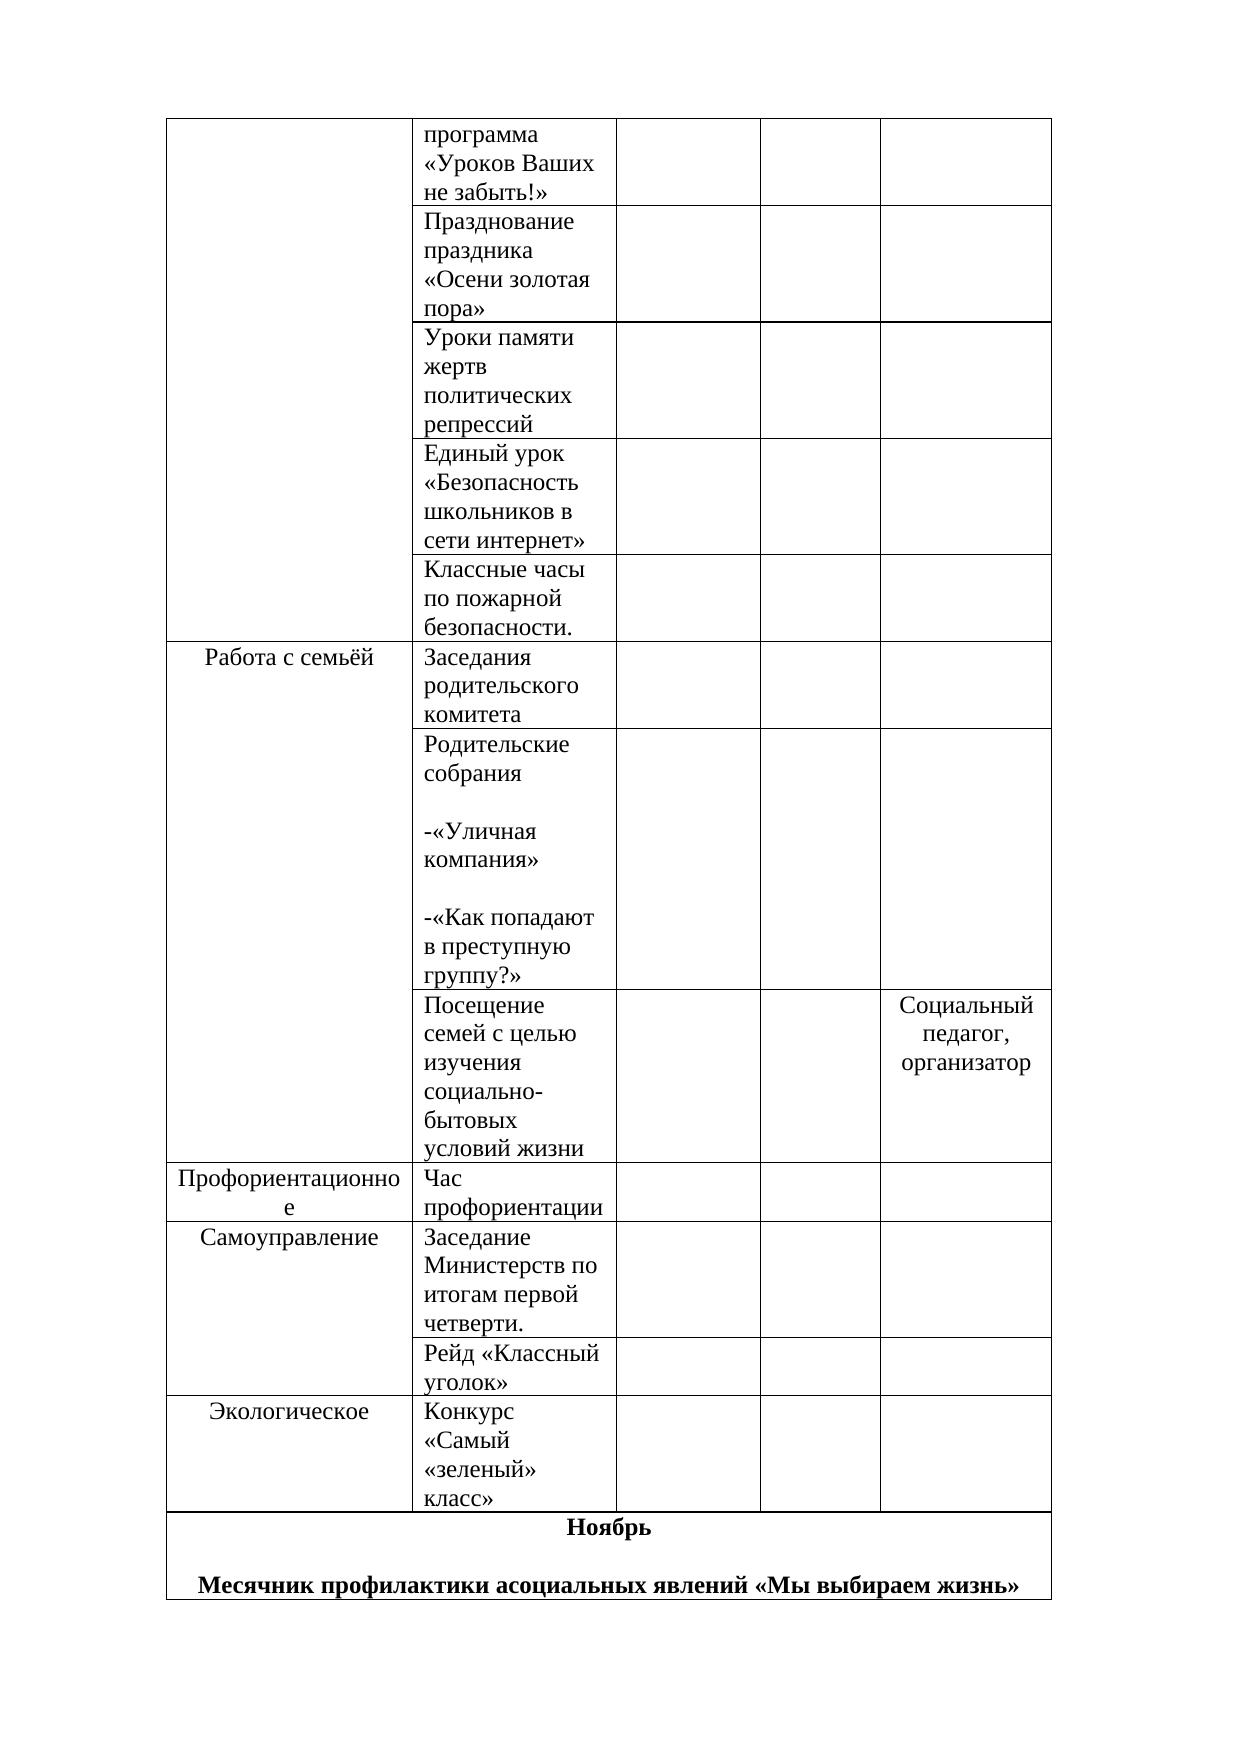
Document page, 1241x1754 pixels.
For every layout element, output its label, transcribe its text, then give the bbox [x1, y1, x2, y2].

table_cell [761, 642, 880, 728]
table_cell Профориентационное [167, 1163, 412, 1221]
table_cell Заседание Министерств по итогам первой четверти. [413, 1222, 616, 1337]
table_cell [761, 1396, 880, 1511]
table_cell Классные часы по пожарной безопасности. [413, 555, 616, 641]
table_cell [881, 206, 1051, 321]
table_cell [881, 323, 1051, 437]
table_cell Экологическое [167, 1396, 412, 1511]
table_cell [617, 1222, 760, 1337]
table_cell [617, 323, 760, 437]
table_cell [413, 119, 616, 205]
table_cell [617, 1396, 760, 1511]
table_cell Самоуправление [167, 1222, 412, 1395]
table_cell Посещение семей с целью изучения социально-бытовых условий жизни [413, 990, 616, 1162]
table_cell [761, 323, 880, 437]
table_cell [617, 439, 760, 553]
table_cell [617, 990, 760, 1162]
table_cell Заседания родительского комитета [413, 642, 616, 728]
table_cell Социальный педагог, организатор [881, 990, 1051, 1162]
table_cell [881, 1163, 1051, 1221]
table_cell [881, 1338, 1051, 1395]
table_cell [617, 119, 760, 205]
table_cell Ноябрь Месячник профилактики асоциальных явлений «Мы выбираем жизнь» [167, 1513, 1051, 1599]
table_cell Единый урок «Безопасность школьников в сети интернет» [413, 439, 616, 553]
table_cell [761, 1222, 880, 1337]
table_cell [761, 555, 880, 641]
table_cell [881, 729, 1051, 989]
table_cell [881, 1222, 1051, 1337]
table_cell Уроки памяти жертв политических репрессий [413, 323, 616, 437]
table_cell Рейд «Классный уголок» [413, 1338, 616, 1395]
table_cell [617, 206, 760, 321]
table_cell [617, 729, 760, 989]
table_cell [761, 206, 880, 321]
table_cell [617, 555, 760, 641]
table_cell [761, 1338, 880, 1395]
table_cell [617, 642, 760, 728]
table_cell [761, 729, 880, 989]
table_cell [761, 439, 880, 553]
table_cell [881, 555, 1051, 641]
table_cell [761, 119, 880, 205]
table_cell [761, 990, 880, 1162]
table_cell [617, 1163, 760, 1221]
table_cell Конкурс «Самый «зеленый» класс» [413, 1396, 616, 1511]
table_cell Родительские собрания -«Уличная компания» -«Как попадают в преступную группу?» [413, 729, 616, 989]
table_cell Час профориентации [413, 1163, 616, 1221]
table_cell Работа с семьёй [167, 642, 412, 1162]
table_cell [761, 1163, 880, 1221]
table_cell [881, 642, 1051, 728]
table_cell [881, 1396, 1051, 1511]
table_cell [881, 439, 1051, 553]
table_cell Празднование праздника «Осени золотая пора» [413, 206, 616, 321]
table_cell [617, 1338, 760, 1395]
table_cell [881, 119, 1051, 205]
